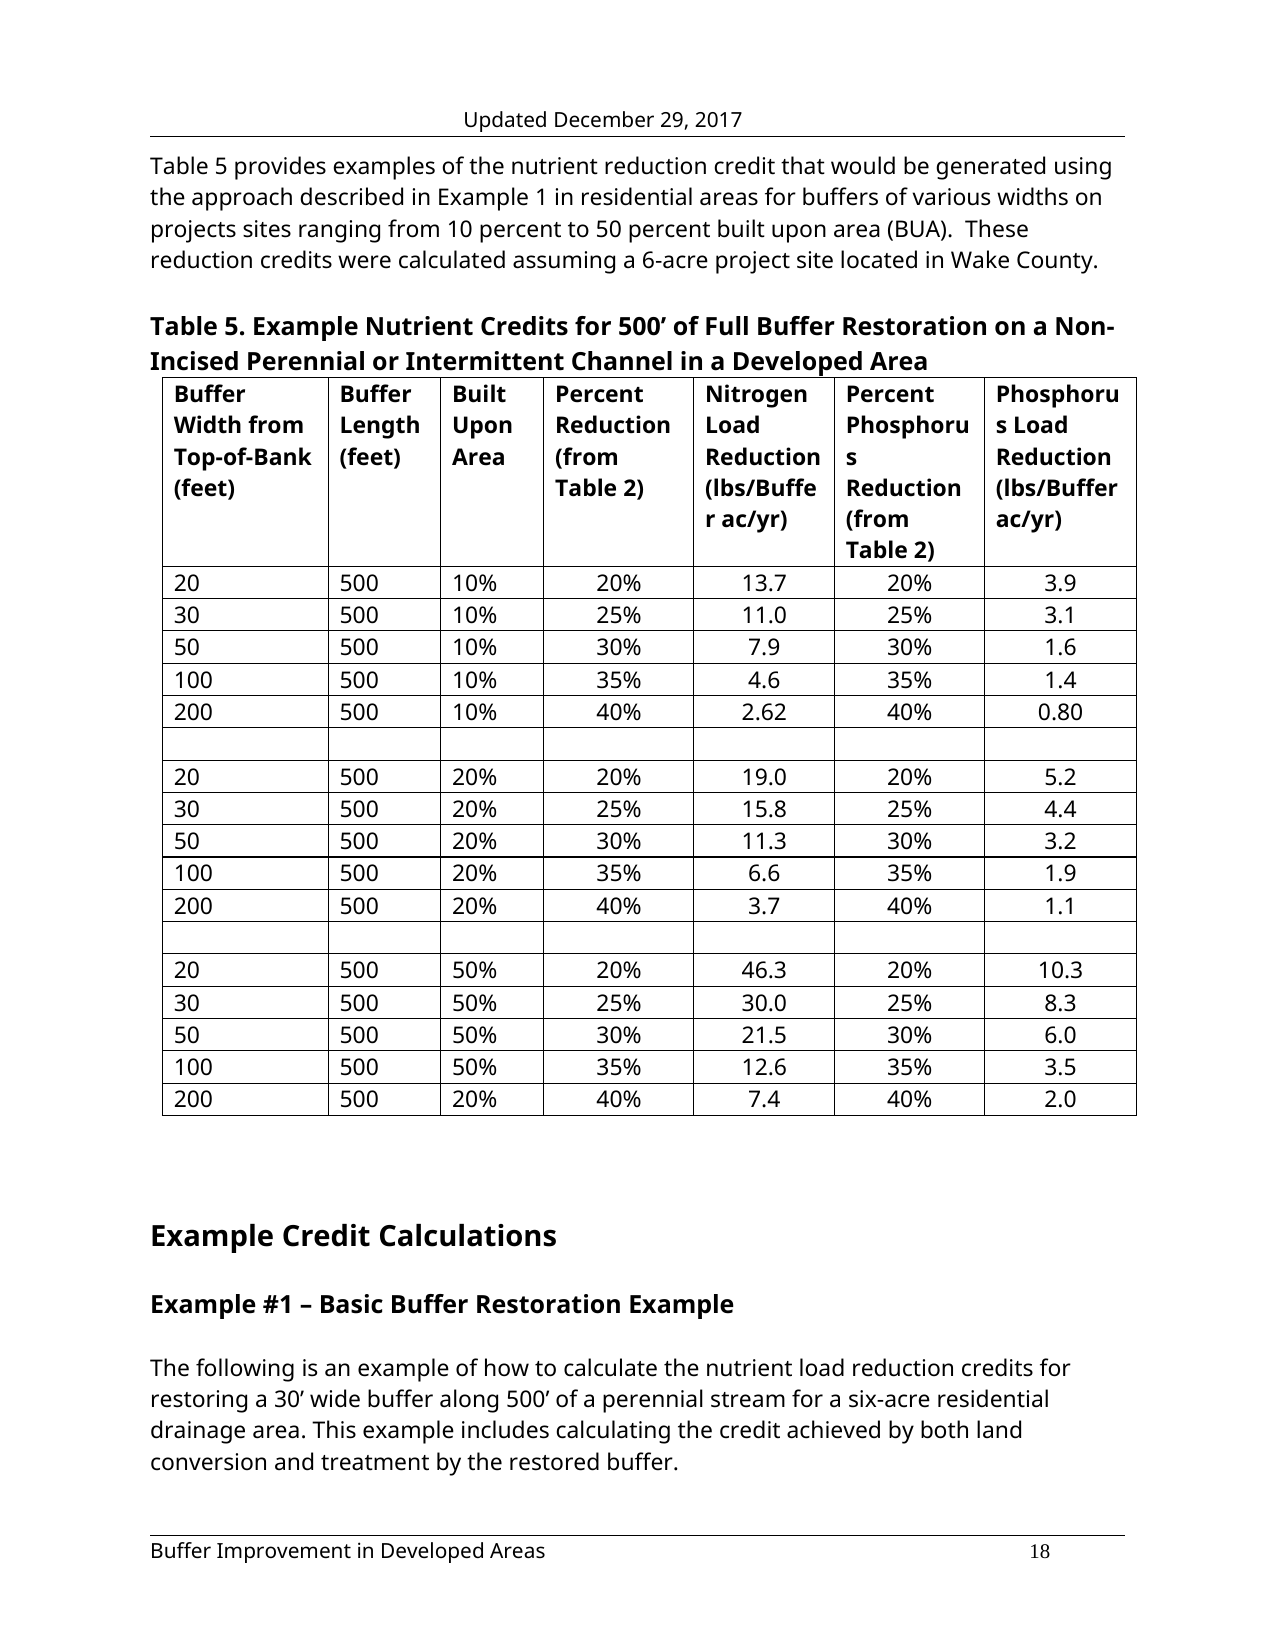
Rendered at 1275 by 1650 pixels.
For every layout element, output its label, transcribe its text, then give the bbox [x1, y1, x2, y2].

table_cell 500 [329, 1019, 440, 1050]
table_cell 25% [835, 599, 984, 630]
table_cell 50% [441, 1051, 543, 1082]
table_cell 25% [544, 987, 693, 1018]
table_cell 15.8 [694, 793, 834, 824]
table_header Built Upon Area [441, 378, 543, 566]
table_cell 35% [835, 858, 984, 889]
table_cell 20% [544, 567, 693, 598]
table_cell 40% [835, 890, 984, 921]
table_cell [835, 728, 984, 759]
table_cell 20 [163, 954, 328, 986]
table_cell 10.3 [985, 954, 1136, 986]
table_cell 30% [835, 1019, 984, 1050]
table_cell 6.6 [694, 858, 834, 889]
table_header Buffer Length (feet) [329, 378, 440, 566]
table_cell 20% [441, 825, 543, 856]
table_cell [441, 922, 543, 953]
table_cell [163, 728, 328, 759]
table_cell 1.1 [985, 890, 1136, 921]
table_cell 20 [163, 567, 328, 598]
table_cell [544, 922, 693, 953]
table_cell 1.9 [985, 858, 1136, 889]
table_cell 46.3 [694, 954, 834, 986]
table_cell 20% [835, 954, 984, 986]
table_cell 500 [329, 696, 440, 727]
table_cell 500 [329, 793, 440, 824]
table_cell 10% [441, 696, 543, 727]
table_cell 20 [163, 761, 328, 792]
table_cell 30% [835, 631, 984, 663]
table_cell 25% [544, 599, 693, 630]
table_cell 50 [163, 631, 328, 663]
table_cell 12.6 [694, 1051, 834, 1082]
table_cell 500 [329, 890, 440, 921]
table_cell 40% [544, 890, 693, 921]
table_cell 3.5 [985, 1051, 1136, 1082]
table_cell 2.62 [694, 696, 834, 727]
table_cell 500 [329, 599, 440, 630]
table_cell [985, 728, 1136, 759]
table_header Percent Reduction (from Table 2) [544, 378, 693, 566]
table_cell 20% [835, 567, 984, 598]
table_cell [985, 922, 1136, 953]
table_header Buffer Width from Top-of-Bank (feet) [163, 378, 328, 566]
table_cell 20% [441, 761, 543, 792]
text Example Credit Calculations [150, 1215, 1125, 1255]
table_cell [163, 922, 328, 953]
table_cell 500 [329, 761, 440, 792]
table_cell 40% [835, 1084, 984, 1115]
table_cell 500 [329, 664, 440, 695]
table_cell 40% [544, 696, 693, 727]
text Example #1 – Basic Buffer Restoration Example The following is an example of how to calculate the nutrient load reduction credits for restoring a 30’ wide buffer along 500’ of a perennial stream for a six-acre residential drainage area. This example includes calculating the credit achieved by both land conversion and treatment by the restored buffer. [150, 1286, 1125, 1477]
table_cell 30% [544, 1019, 693, 1050]
table_cell 35% [544, 858, 693, 889]
table_cell 1.6 [985, 631, 1136, 663]
table_cell 0.80 [985, 696, 1136, 727]
table_cell 50 [163, 825, 328, 856]
table_cell 30% [835, 825, 984, 856]
table_cell 20% [441, 793, 543, 824]
table_cell [694, 728, 834, 759]
table_cell 35% [835, 1051, 984, 1082]
table_cell 25% [544, 793, 693, 824]
table_cell 21.5 [694, 1019, 834, 1050]
table_cell 30 [163, 987, 328, 1018]
table_cell 3.1 [985, 599, 1136, 630]
table_cell 40% [835, 696, 984, 727]
table_cell 100 [163, 1051, 328, 1082]
table_cell [329, 922, 440, 953]
table_cell 50% [441, 954, 543, 986]
table_cell 20% [441, 890, 543, 921]
table_cell 100 [163, 858, 328, 889]
table_cell 20% [441, 858, 543, 889]
table_cell [694, 922, 834, 953]
table_cell 500 [329, 825, 440, 856]
table_cell 500 [329, 858, 440, 889]
table_cell 50% [441, 987, 543, 1018]
table_cell 200 [163, 890, 328, 921]
table_cell 30 [163, 793, 328, 824]
table_cell 3.9 [985, 567, 1136, 598]
table_cell 25% [835, 793, 984, 824]
table_cell 3.7 [694, 890, 834, 921]
table_header Phosphorus Load Reduction (lbs/Buffer ac/yr) [985, 378, 1136, 566]
table_cell [544, 728, 693, 759]
table_cell 20% [441, 1084, 543, 1115]
table_cell 5.2 [985, 761, 1136, 792]
table_cell 7.9 [694, 631, 834, 663]
table_cell 7.4 [694, 1084, 834, 1115]
text Table 5. Example Nutrient Credits for 500’ of Full Buffer Restoration on a Non-Incised Perennial or Intermittent Channel in a Developed Area [150, 309, 1125, 377]
table_cell 35% [835, 664, 984, 695]
table_cell 30.0 [694, 987, 834, 1018]
table_cell 200 [163, 696, 328, 727]
text Table 5 provides examples of the nutrient reduction credit that would be generated using the approach described in Example 1 in residential areas for buffers of various widths on projects sites ranging from 10 percent to 50 percent built upon area (BUA). These reduction credits were calculated assuming a 6-acre project site located in Wake County. [150, 150, 1125, 275]
table_header Nitrogen Load Reduction (lbs/Buffer ac/yr) [694, 378, 834, 566]
table_cell [329, 728, 440, 759]
table_cell 8.3 [985, 987, 1136, 1018]
table_cell 35% [544, 1051, 693, 1082]
table_cell 30% [544, 631, 693, 663]
table_cell 3.2 [985, 825, 1136, 856]
table_cell 35% [544, 664, 693, 695]
table_cell [835, 922, 984, 953]
table_cell 10% [441, 631, 543, 663]
table_cell 11.0 [694, 599, 834, 630]
table_cell 10% [441, 567, 543, 598]
table_cell 6.0 [985, 1019, 1136, 1050]
table_cell 10% [441, 664, 543, 695]
table_cell 50% [441, 1019, 543, 1050]
table_cell 500 [329, 567, 440, 598]
table_cell 20% [835, 761, 984, 792]
table_cell 19.0 [694, 761, 834, 792]
table_cell 11.3 [694, 825, 834, 856]
table_cell 20% [544, 761, 693, 792]
table_cell 2.0 [985, 1084, 1136, 1115]
table_cell 4.6 [694, 664, 834, 695]
table_cell 20% [544, 954, 693, 986]
table_cell 1.4 [985, 664, 1136, 695]
table_header Percent Phosphorus Reduction (from Table 2) [835, 378, 984, 566]
table_cell 30% [544, 825, 693, 856]
table_cell 13.7 [694, 567, 834, 598]
table_cell 10% [441, 599, 543, 630]
table_cell 500 [329, 1051, 440, 1082]
table_cell 500 [329, 1084, 440, 1115]
table_cell 500 [329, 954, 440, 986]
table_cell 40% [544, 1084, 693, 1115]
table_cell 500 [329, 987, 440, 1018]
table_cell [441, 728, 543, 759]
table_cell 500 [329, 631, 440, 663]
table_cell 200 [163, 1084, 328, 1115]
table_cell 25% [835, 987, 984, 1018]
table_cell 50 [163, 1019, 328, 1050]
table_cell 30 [163, 599, 328, 630]
table_cell 4.4 [985, 793, 1136, 824]
table_cell 100 [163, 664, 328, 695]
